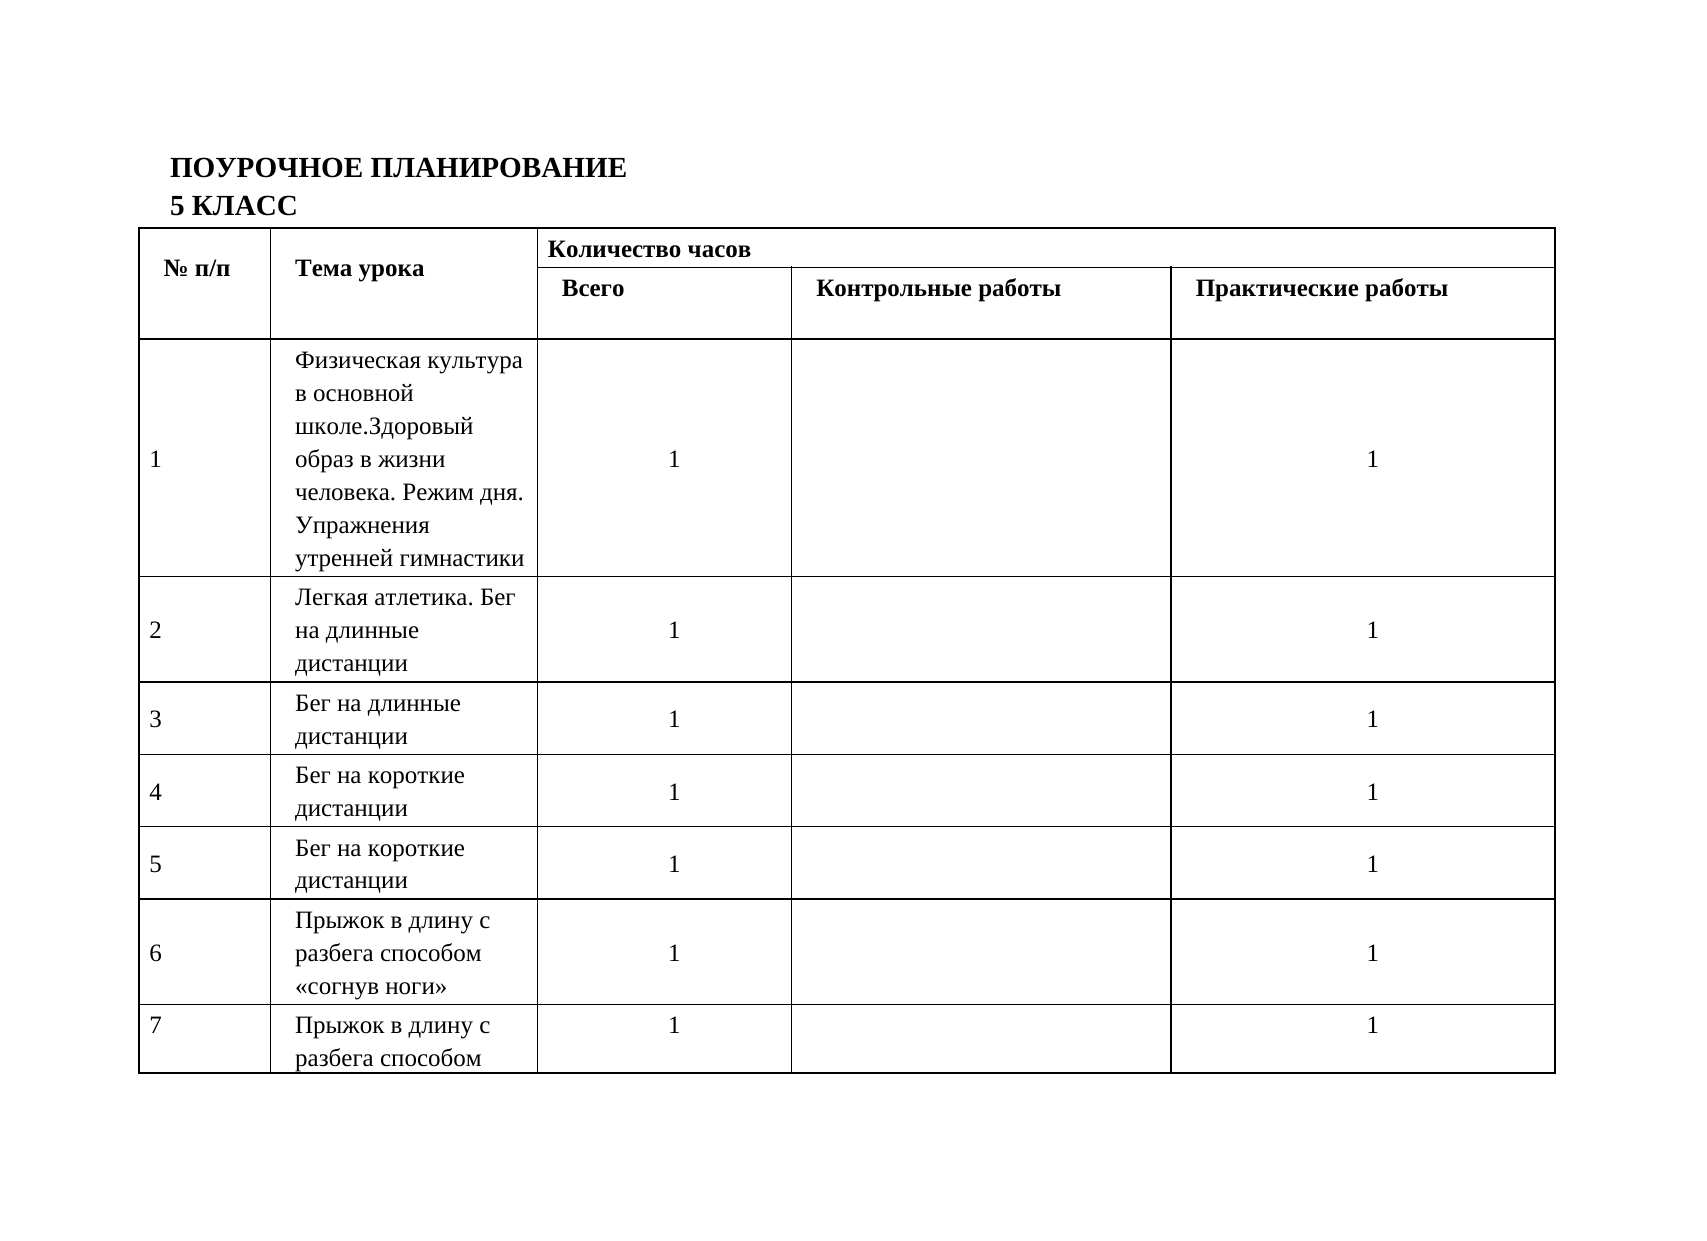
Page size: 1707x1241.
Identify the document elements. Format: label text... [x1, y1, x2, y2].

table_cell [792, 1005, 1170, 1072]
table_header Тема урока [271, 229, 537, 338]
table_cell 6 [140, 900, 270, 1004]
table_cell Практические работы [1172, 268, 1554, 338]
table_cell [271, 900, 537, 1004]
table_cell 1 [1172, 577, 1554, 681]
table_cell Бег на длинные дистанции [271, 683, 537, 753]
table_cell 1 [538, 577, 791, 681]
table_cell 1 [538, 827, 791, 898]
table_cell 1 [538, 900, 791, 1004]
table_cell 1 [538, 683, 791, 753]
table_header № п/п [140, 229, 270, 338]
table_header Количество часов [538, 229, 1554, 266]
table_cell [792, 827, 1170, 898]
table_cell Легкая атлетика. Бег на длинные дистанции [271, 577, 537, 681]
table_cell 1 [538, 755, 791, 826]
table_cell 1 [140, 340, 270, 576]
table_cell 4 [140, 755, 270, 826]
text ПОУРОЧНОЕ ПЛАНИРОВАНИЕ [162, 150, 1557, 183]
table_cell Контрольные работы [792, 268, 1170, 338]
table_cell 1 [1172, 755, 1554, 826]
text 5 КЛАСС [162, 188, 1557, 222]
table_cell 1 [1172, 1005, 1554, 1072]
table_cell 7 [140, 1005, 270, 1072]
table_cell [792, 577, 1170, 681]
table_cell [271, 1005, 537, 1072]
table_cell 5 [140, 827, 270, 898]
table_cell 1 [538, 1005, 791, 1072]
table_cell Бег на короткие дистанции [271, 827, 537, 898]
table_cell 2 [140, 577, 270, 681]
table_cell Физическая культура в основной школе.Здоровый образ в жизни человека. Режим дня. Упражнения утренней гимнастики [271, 340, 537, 576]
table_cell Бег на короткие дистанции [271, 755, 537, 826]
table_cell 1 [1172, 900, 1554, 1004]
table_cell [792, 683, 1170, 753]
table_cell [792, 340, 1170, 576]
table_cell 1 [1172, 827, 1554, 898]
table_cell 1 [1172, 340, 1554, 576]
table_cell 1 [1172, 683, 1554, 753]
table_cell 1 [538, 340, 791, 576]
table_cell [792, 900, 1170, 1004]
table_cell [792, 755, 1170, 826]
table_cell 3 [140, 683, 270, 753]
table_cell Всего [538, 268, 791, 338]
